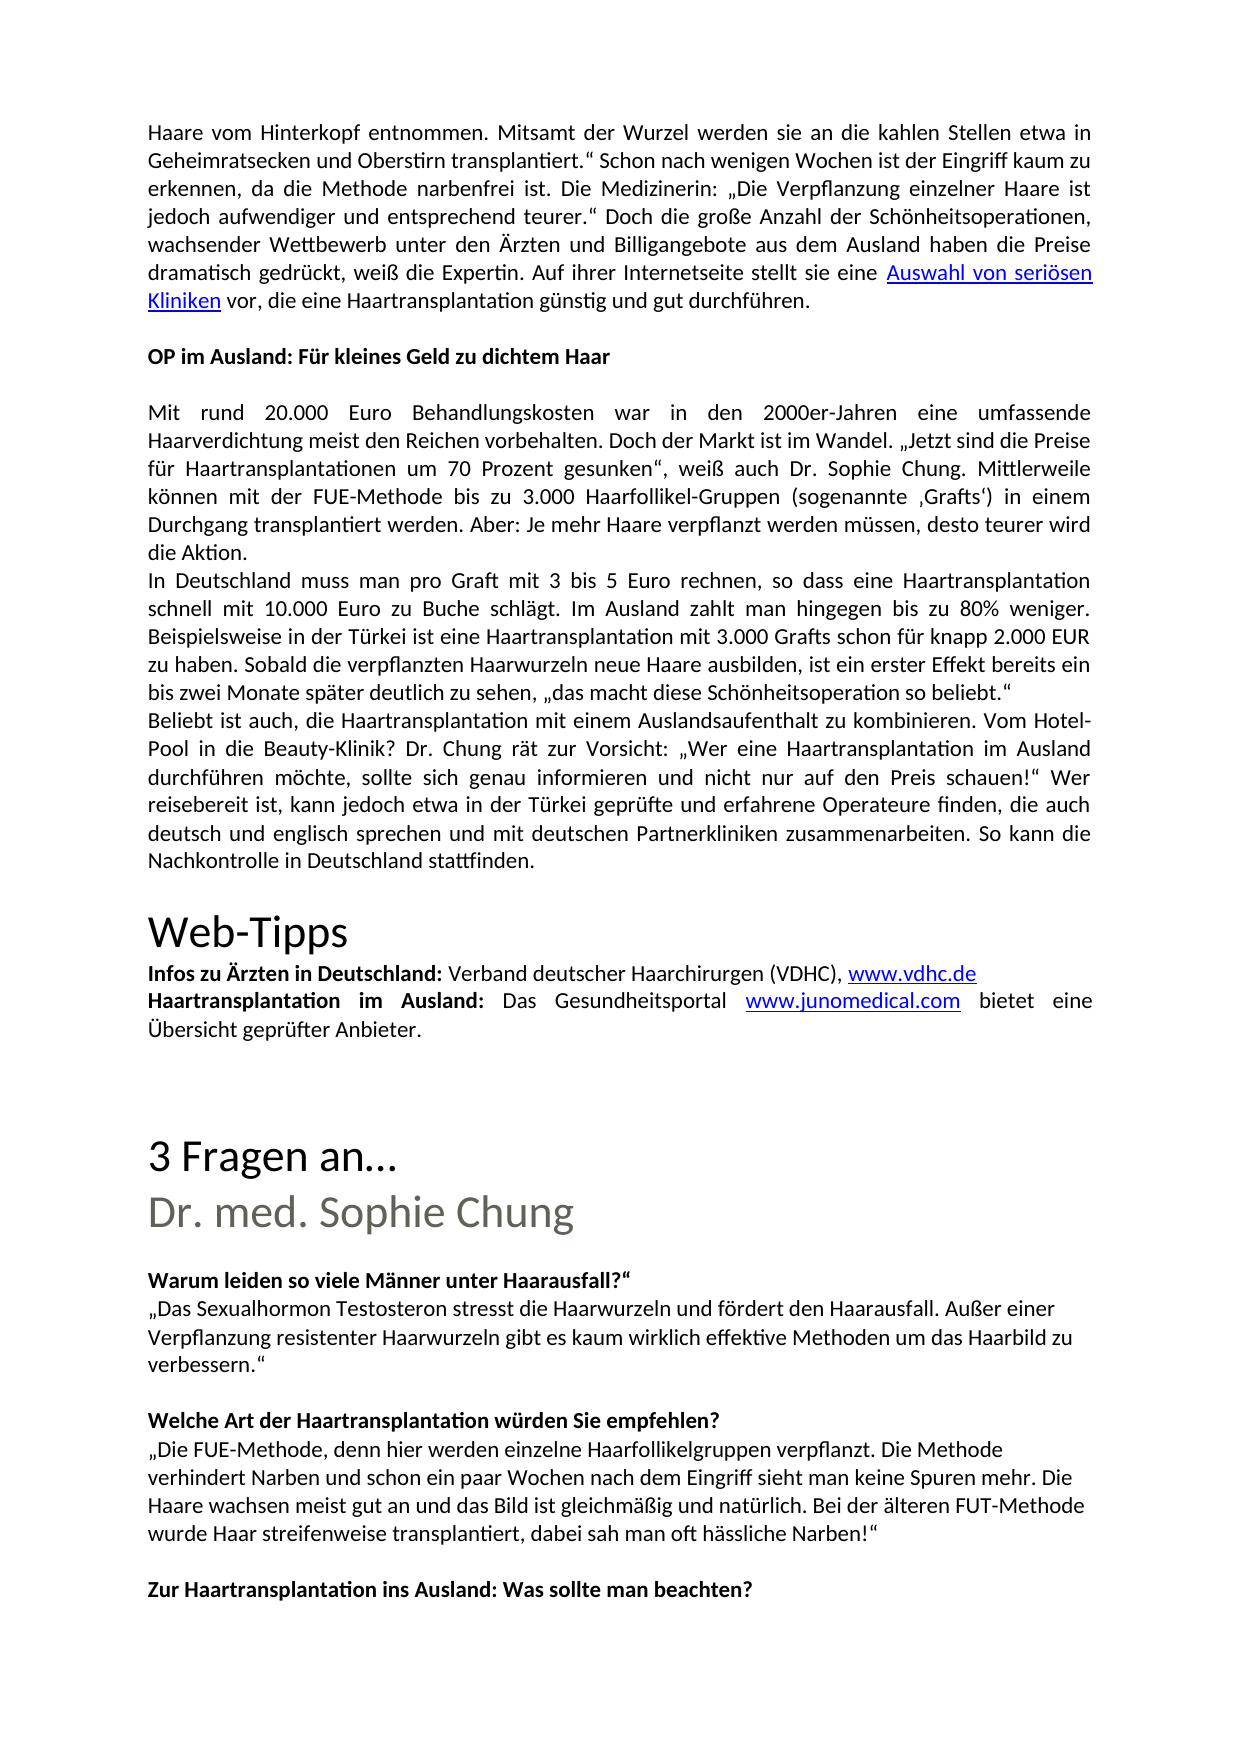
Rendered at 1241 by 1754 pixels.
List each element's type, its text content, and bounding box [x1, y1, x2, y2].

text Zur Haartransplantation ins Ausland: Was sollte man beachten? [148, 1575, 1093, 1603]
text Dr. med. Sophie Chung [148, 1183, 1093, 1238]
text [148, 118, 1093, 314]
text 3 Fragen an… [148, 1127, 1093, 1183]
text Beliebt ist auch, die Haartransplantation mit einem Auslandsaufenthalt zu kombinieren. Vom Hotel-Pool in die Beauty-Klinik? Dr. Chung rät zur Vorsicht: „Wer eine Haartransplantation im Ausland durchführen möchte, sollte sich genau informieren und nicht nur auf den Preis schauen!“ Wer reisebereit ist, kann jedoch etwa in der Türkei geprüfte und erfahrene Operateure finden, die auch deutsch und englisch sprechen und mit deutschen Partnerkliniken zusammenarbeiten. So kann die Nachkontrolle in Deutschland stattfinden. [148, 707, 1093, 875]
text Infos zu Ärzten in Deutschland: Verband deutscher Haarchirurgen (VDHC), www.vdhc.de [148, 959, 1093, 987]
text Welche Art der Haartransplantation würden Sie empfehlen? „Die FUE-Methode, denn hier werden einzelne Haarfollikelgruppen verpflanzt. Die Methode verhindert Narben und schon ein paar Wochen nach dem Eingriff sieht man keine Spuren mehr. Die Haare wachsen meist gut an und das Bild ist gleichmäßig und natürlich. Bei der älteren FUT-Methode wurde Haar streifenweise transplantiert, dabei sah man oft hässliche Narben!“ [148, 1407, 1093, 1547]
text In Deutschland muss man pro Graft mit 3 bis 5 Euro rechnen, so dass eine Haartransplantation schnell mit 10.000 Euro zu Buche schlägt. Im Ausland zahlt man hingegen bis zu 80% weniger. Beispielsweise in der Türkei ist eine Haartransplantation mit 3.000 Grafts schon für knapp 2.000 EUR zu haben. Sobald die verpflanzten Haarwurzeln neue Haare ausbilden, ist ein erster Effekt bereits ein bis zwei Monate später deutlich zu sehen, „das macht diese Schönheitsoperation so beliebt.“ [148, 566, 1093, 707]
text Mit rund 20.000 Euro Behandlungskosten war in den 2000er-Jahren eine umfassende Haarverdichtung meist den Reichen vorbehalten. Doch der Markt ist im Wandel. „Jetzt sind die Preise für Haartransplantationen um 70 Prozent gesunken“, weiß auch Dr. Sophie Chung. Mittlerweile können mit der FUE-Methode bis zu 3.000 Haarfollikel-Gruppen (sogenannte ‚Grafts‘) in einem Durchgang transplantiert werden. Aber: Je mehr Haare verpflanzt werden müssen, desto teurer wird die Aktion. [148, 398, 1093, 566]
text Haartransplantation im Ausland: Das Gesundheitsportal www.junomedical.com bietet eine Übersicht geprüfter Anbieter. [148, 987, 1093, 1043]
text OP im Ausland: Für kleines Geld zu dichtem Haar [148, 342, 1093, 370]
text Web-Tipps [148, 903, 1093, 959]
text „Das Sexualhormon Testosteron stresst die Haarwurzeln und fördert den Haarausfall. Außer einer Verpflanzung resistenter Haarwurzeln gibt es kaum wirklich effektive Methoden um das Haarbild zu verbessern.“ [148, 1294, 1093, 1379]
text Warum leiden so viele Männer unter Haarausfall?“ [148, 1267, 1093, 1294]
